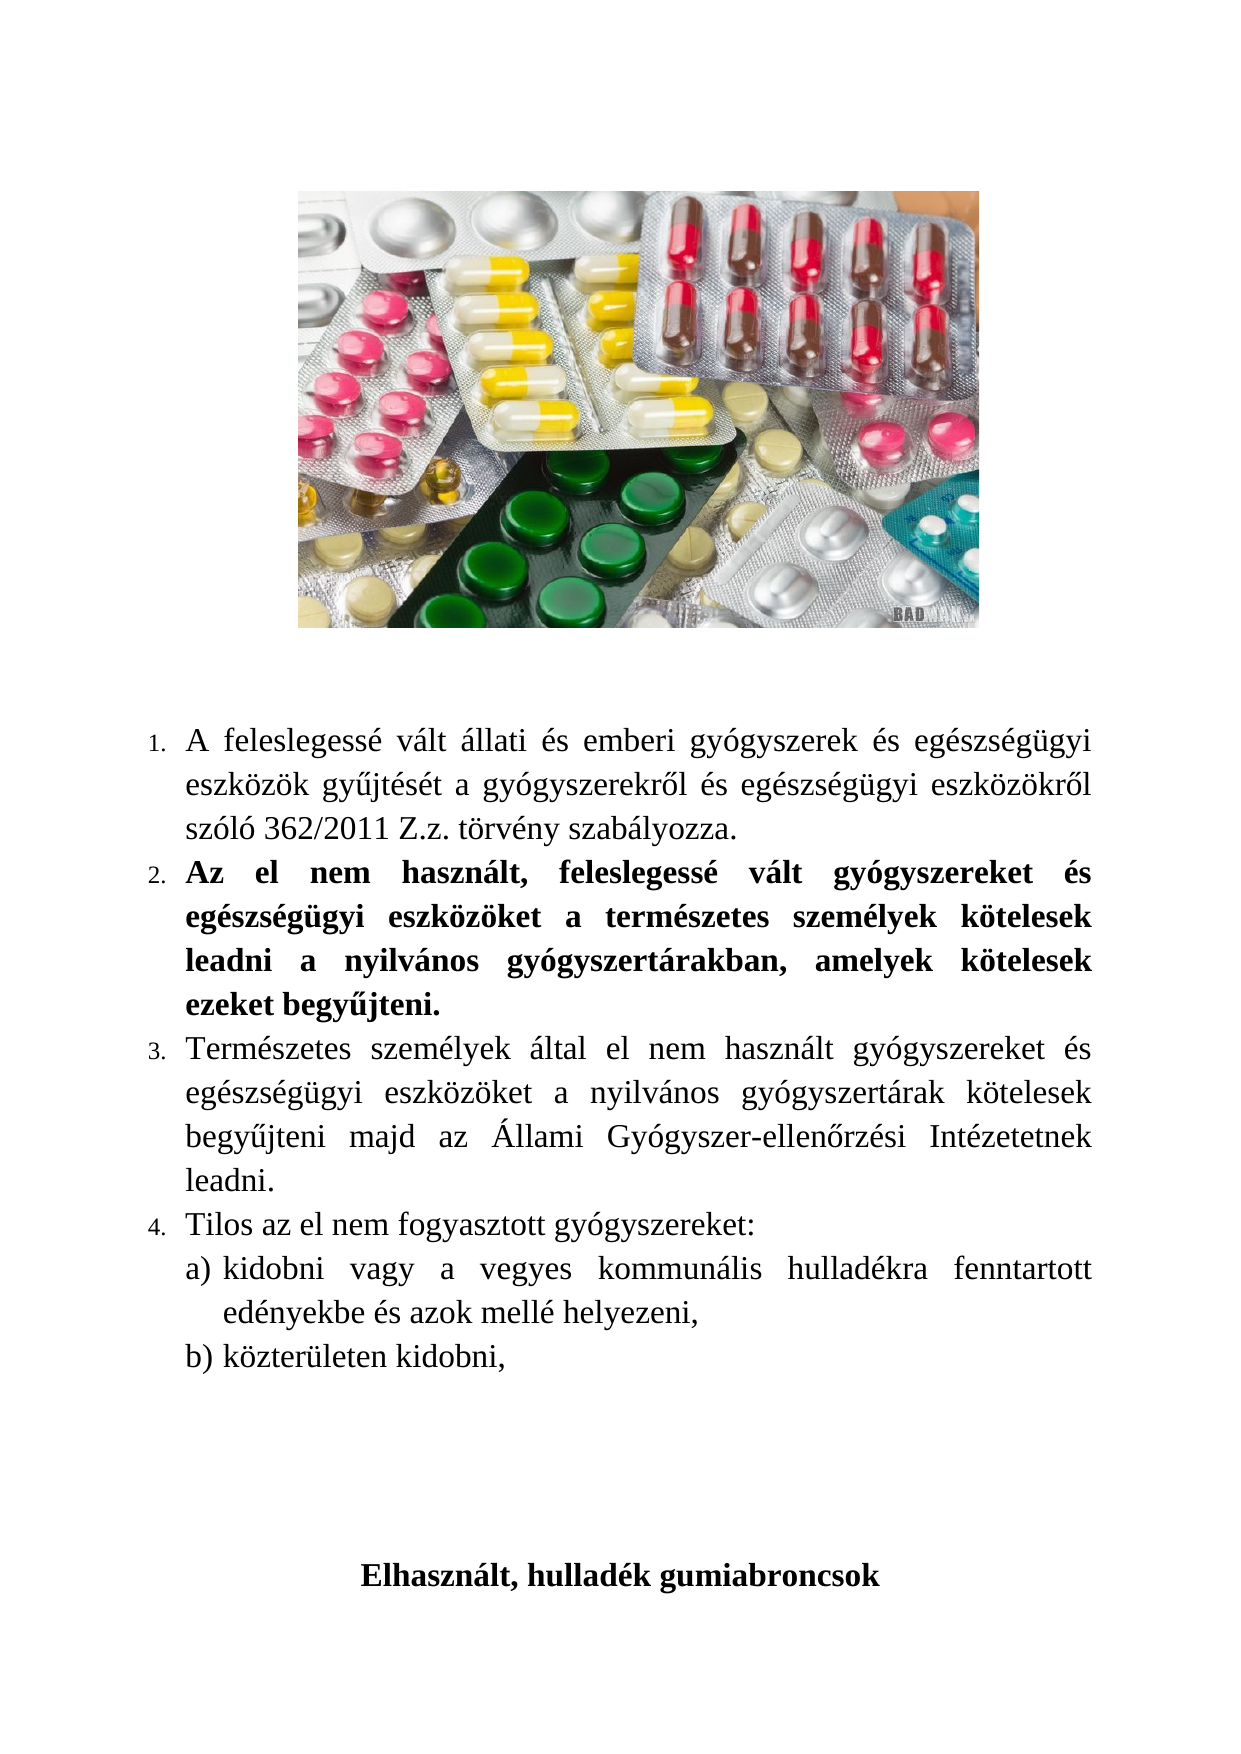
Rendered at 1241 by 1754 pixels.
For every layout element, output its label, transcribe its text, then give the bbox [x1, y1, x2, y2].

list Az el nem használt, feleslegessé vált gyógyszereket és egészségügyi eszközöket a természetes személyek kötelesek leadni a nyilvános gyógyszertárakban, amelyek kötelesek ezeket begyűjteni. [148, 852, 1093, 1023]
picture [298, 191, 980, 628]
list Tilos az el nem fogyasztott gyógyszereket: [148, 1204, 1093, 1243]
list A feleslegessé vált állati és emberi gyógyszerek és egészségügyi eszközök gyűjtését a gyógyszerekről és egészségügyi eszközökről szóló 362/2011 Z.z. törvény szabályozza. [148, 720, 1093, 846]
list közterületen kidobni, [185, 1337, 1093, 1375]
list Természetes személyek által el nem használt gyógyszereket és egészségügyi eszközöket a nyilvános gyógyszertárak kötelesek begyűjteni majd az Állami Gyógyszer-ellenőrzési Intézetetnek leadni. [148, 1028, 1093, 1199]
text Elhasznált, hulladék gumiabroncsok [148, 1555, 1093, 1593]
list kidobni vagy a vegyes kommunális hulladékra fenntartott edényekbe és azok mellé helyezeni, [185, 1249, 1093, 1331]
